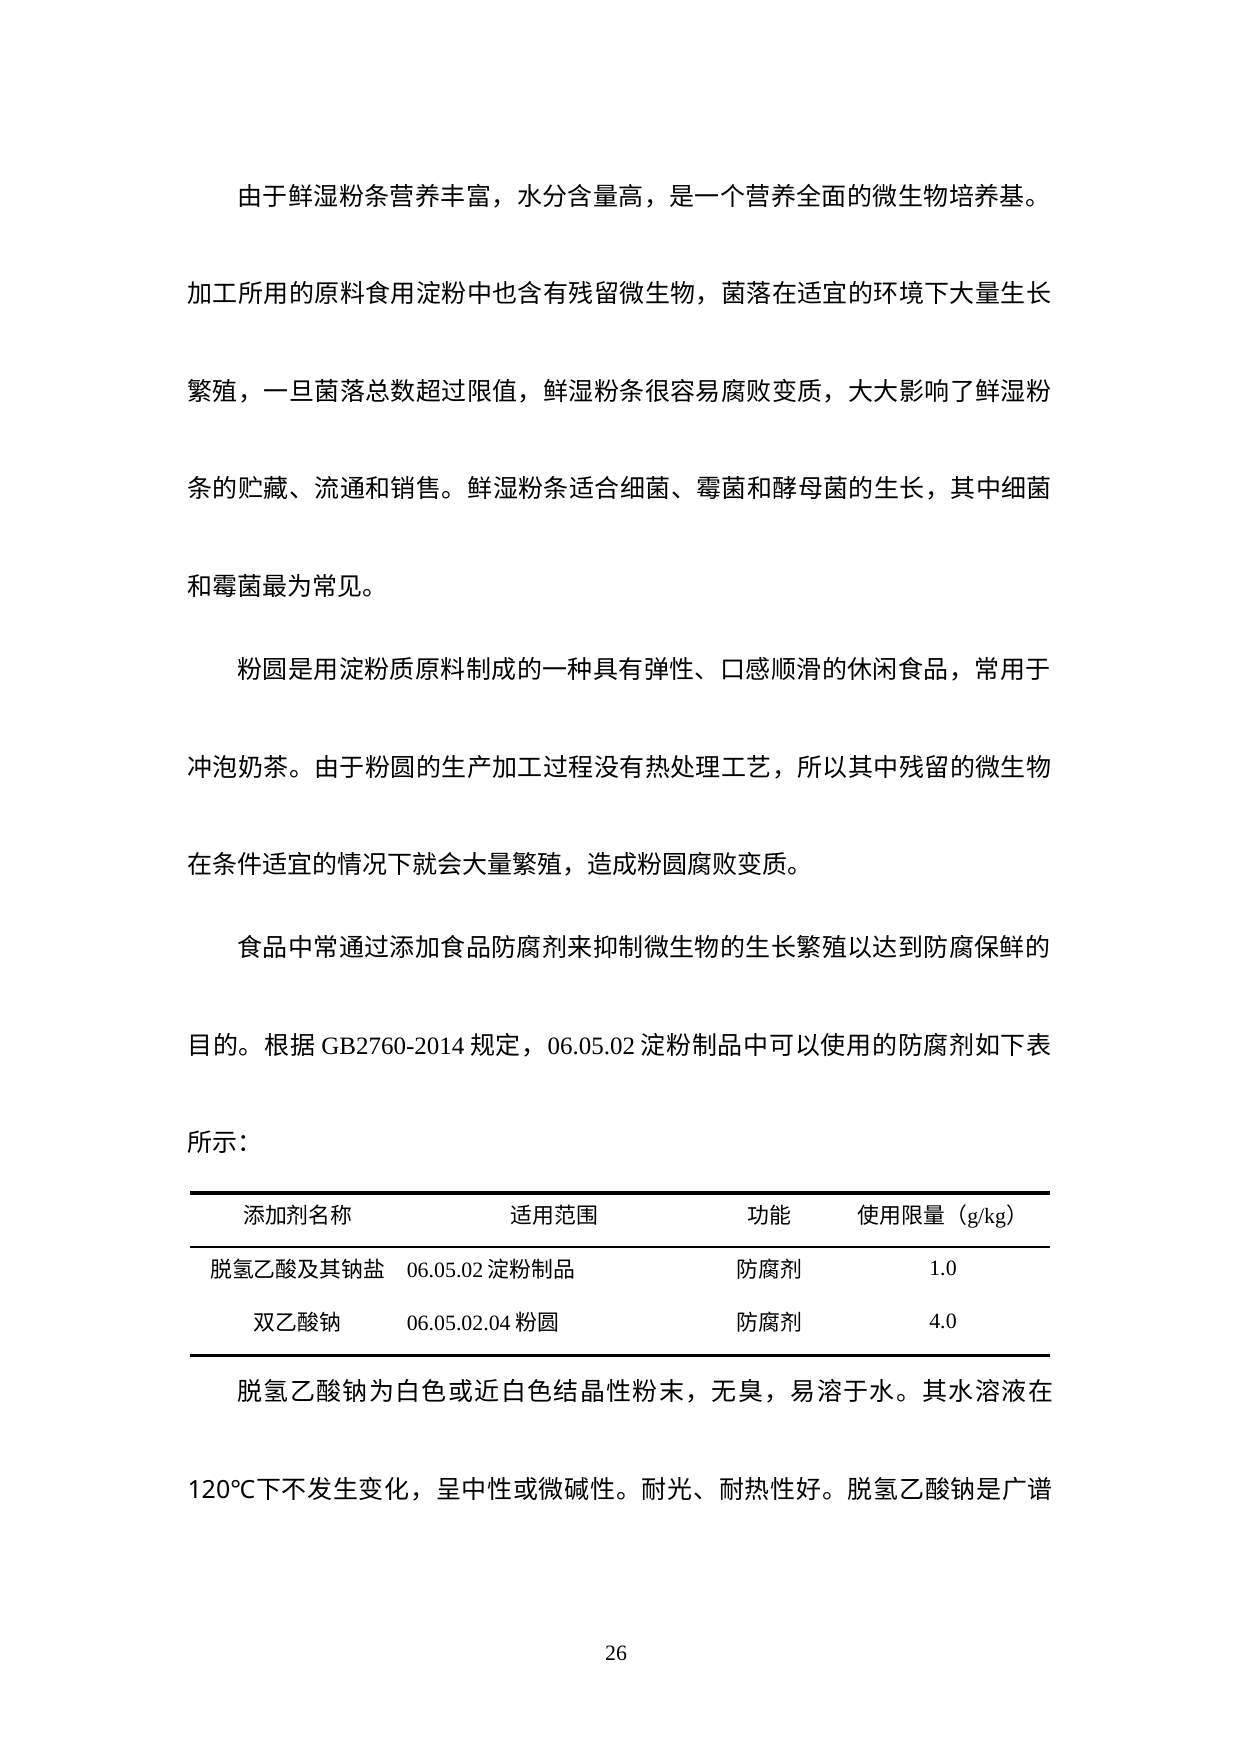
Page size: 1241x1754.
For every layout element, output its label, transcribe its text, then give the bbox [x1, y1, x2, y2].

table_header 功能 [704, 1195, 835, 1246]
table_header 添加剂名称 [190, 1195, 405, 1246]
text 粉圆是用淀粉质原料制成的一种具有弹性、口感顺滑的休闲食品，常用于冲泡奶茶。由于粉圆的生产加工过程没有热处理工艺，所以其中残留的微生物在条件适宜的情况下就会大量繁殖，造成粉圆腐败变质。 [187, 635, 1053, 895]
text 由于鲜湿粉条营养丰富，水分含量高，是一个营养全面的微生物培养基。加工所用的原料食用淀粉中也含有残留微生物，菌落在适宜的环境下大量生长繁殖，一旦菌落总数超过限值，鲜湿粉条很容易腐败变质，大大影响了鲜湿粉条的贮藏、流通和销售。鲜湿粉条适合细菌、霉菌和酵母菌的生长，其中细菌和霉菌最为常见。 [187, 162, 1053, 617]
table_cell 4.0 [835, 1300, 1050, 1354]
table_cell 06.05.02.04粉圆 [405, 1300, 703, 1354]
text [187, 1357, 1053, 1520]
table_cell 双乙酸钠 [190, 1300, 405, 1354]
table_cell 脱氢乙酸及其钠盐 [190, 1248, 405, 1299]
table_header 适用范围 [405, 1195, 703, 1246]
text 食品中常通过添加食品防腐剂来抑制微生物的生长繁殖以达到防腐保鲜的目的。根据GB2760-2014规定，06.05.02淀粉制品中可以使用的防腐剂如下表所示： [187, 913, 1053, 1173]
table_cell 1.0 [835, 1248, 1050, 1299]
table_cell 防腐剂 [704, 1300, 835, 1354]
table_header 使用限量（g/kg） [835, 1195, 1050, 1246]
table_cell 防腐剂 [704, 1248, 835, 1299]
table_cell 06.05.02淀粉制品 [405, 1248, 703, 1299]
